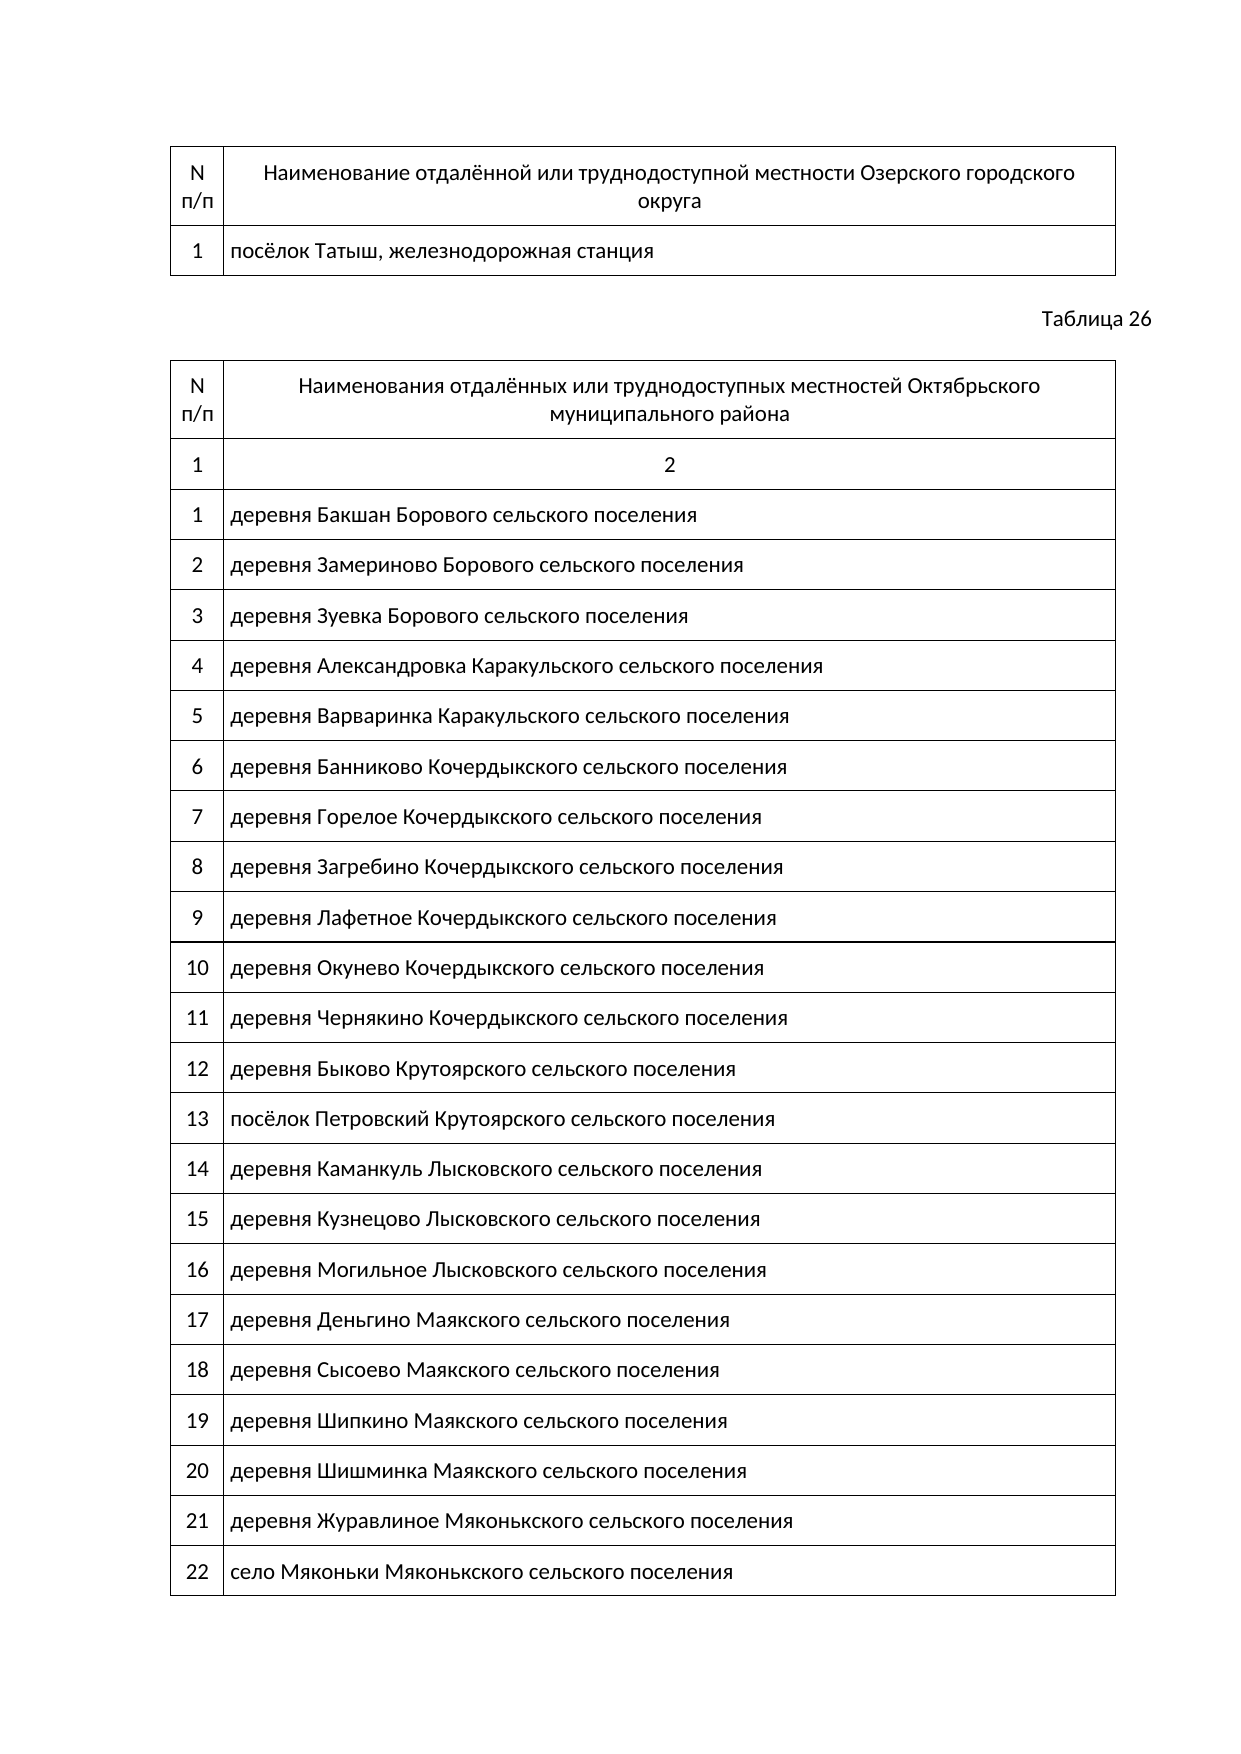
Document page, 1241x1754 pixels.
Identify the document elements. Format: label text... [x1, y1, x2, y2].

table_cell 16 [171, 1244, 223, 1293]
table_cell деревня Зуевка Борового сельского поселения [224, 590, 1115, 639]
table_cell деревня Журавлиное Мяконькского сельского поселения [224, 1496, 1115, 1545]
table_cell деревня Быково Крутоярского сельского поселения [224, 1043, 1115, 1092]
table_cell 1 [171, 439, 223, 488]
table_header N п/п [171, 147, 223, 224]
table_cell 1 [171, 490, 223, 539]
table_header Наименования отдалённых или труднодоступных местностей Октябрьского муниципального района [224, 361, 1115, 438]
table_cell деревня Каманкуль Лысковского сельского поселения [224, 1144, 1115, 1193]
table_cell 19 [171, 1395, 223, 1444]
table_cell 15 [171, 1194, 223, 1243]
table_header Наименование отдалённой или труднодоступной местности Озерского городского округа [224, 147, 1115, 224]
table_cell 10 [171, 943, 223, 992]
table_cell 17 [171, 1295, 223, 1344]
table_cell деревня Загребино Кочердыкского сельского поселения [224, 842, 1115, 891]
table_cell 11 [171, 993, 223, 1042]
table_cell 6 [171, 741, 223, 790]
table_cell 20 [171, 1446, 223, 1495]
table_cell деревня Шишминка Маякского сельского поселения [224, 1446, 1115, 1495]
table_cell 4 [171, 641, 223, 690]
table_cell 9 [171, 892, 223, 941]
table_cell деревня Бакшан Борового сельского поселения [224, 490, 1115, 539]
table_cell деревня Лафетное Кочердыкского сельского поселения [224, 892, 1115, 941]
table_cell деревня Горелое Кочердыкского сельского поселения [224, 791, 1115, 841]
table_cell деревня Могильное Лысковского сельского поселения [224, 1244, 1115, 1293]
table_cell деревня Окунево Кочердыкского сельского поселения [224, 943, 1115, 992]
table_cell 8 [171, 842, 223, 891]
table_cell деревня Замериново Борового сельского поселения [224, 540, 1115, 589]
table_cell 1 [171, 226, 223, 275]
table_cell 22 [171, 1546, 223, 1595]
table_cell посёлок Петровский Крутоярского сельского поселения [224, 1093, 1115, 1143]
table_cell 14 [171, 1144, 223, 1193]
table_cell деревня Шипкино Маякского сельского поселения [224, 1395, 1115, 1444]
table_cell 2 [224, 439, 1115, 488]
table_cell 5 [171, 691, 223, 740]
text Таблица 26 [177, 304, 1152, 332]
table_cell 13 [171, 1093, 223, 1143]
table_cell деревня Кузнецово Лысковского сельского поселения [224, 1194, 1115, 1243]
table_cell 2 [171, 540, 223, 589]
table_cell 18 [171, 1345, 223, 1394]
table_cell 7 [171, 791, 223, 841]
table_cell деревня Чернякино Кочердыкского сельского поселения [224, 993, 1115, 1042]
table_cell деревня Варваринка Каракульского сельского поселения [224, 691, 1115, 740]
table_cell деревня Сысоево Маякского сельского поселения [224, 1345, 1115, 1394]
table_cell 12 [171, 1043, 223, 1092]
table_cell деревня Александровка Каракульского сельского поселения [224, 641, 1115, 690]
table_cell посёлок Татыш, железнодорожная станция [224, 226, 1115, 275]
table_cell село Мяконьки Мяконькского сельского поселения [224, 1546, 1115, 1595]
table_cell 21 [171, 1496, 223, 1545]
table_cell деревня Банниково Кочердыкского сельского поселения [224, 741, 1115, 790]
table_cell 3 [171, 590, 223, 639]
table_cell деревня Деньгино Маякского сельского поселения [224, 1295, 1115, 1344]
table_header N п/п [171, 361, 223, 438]
